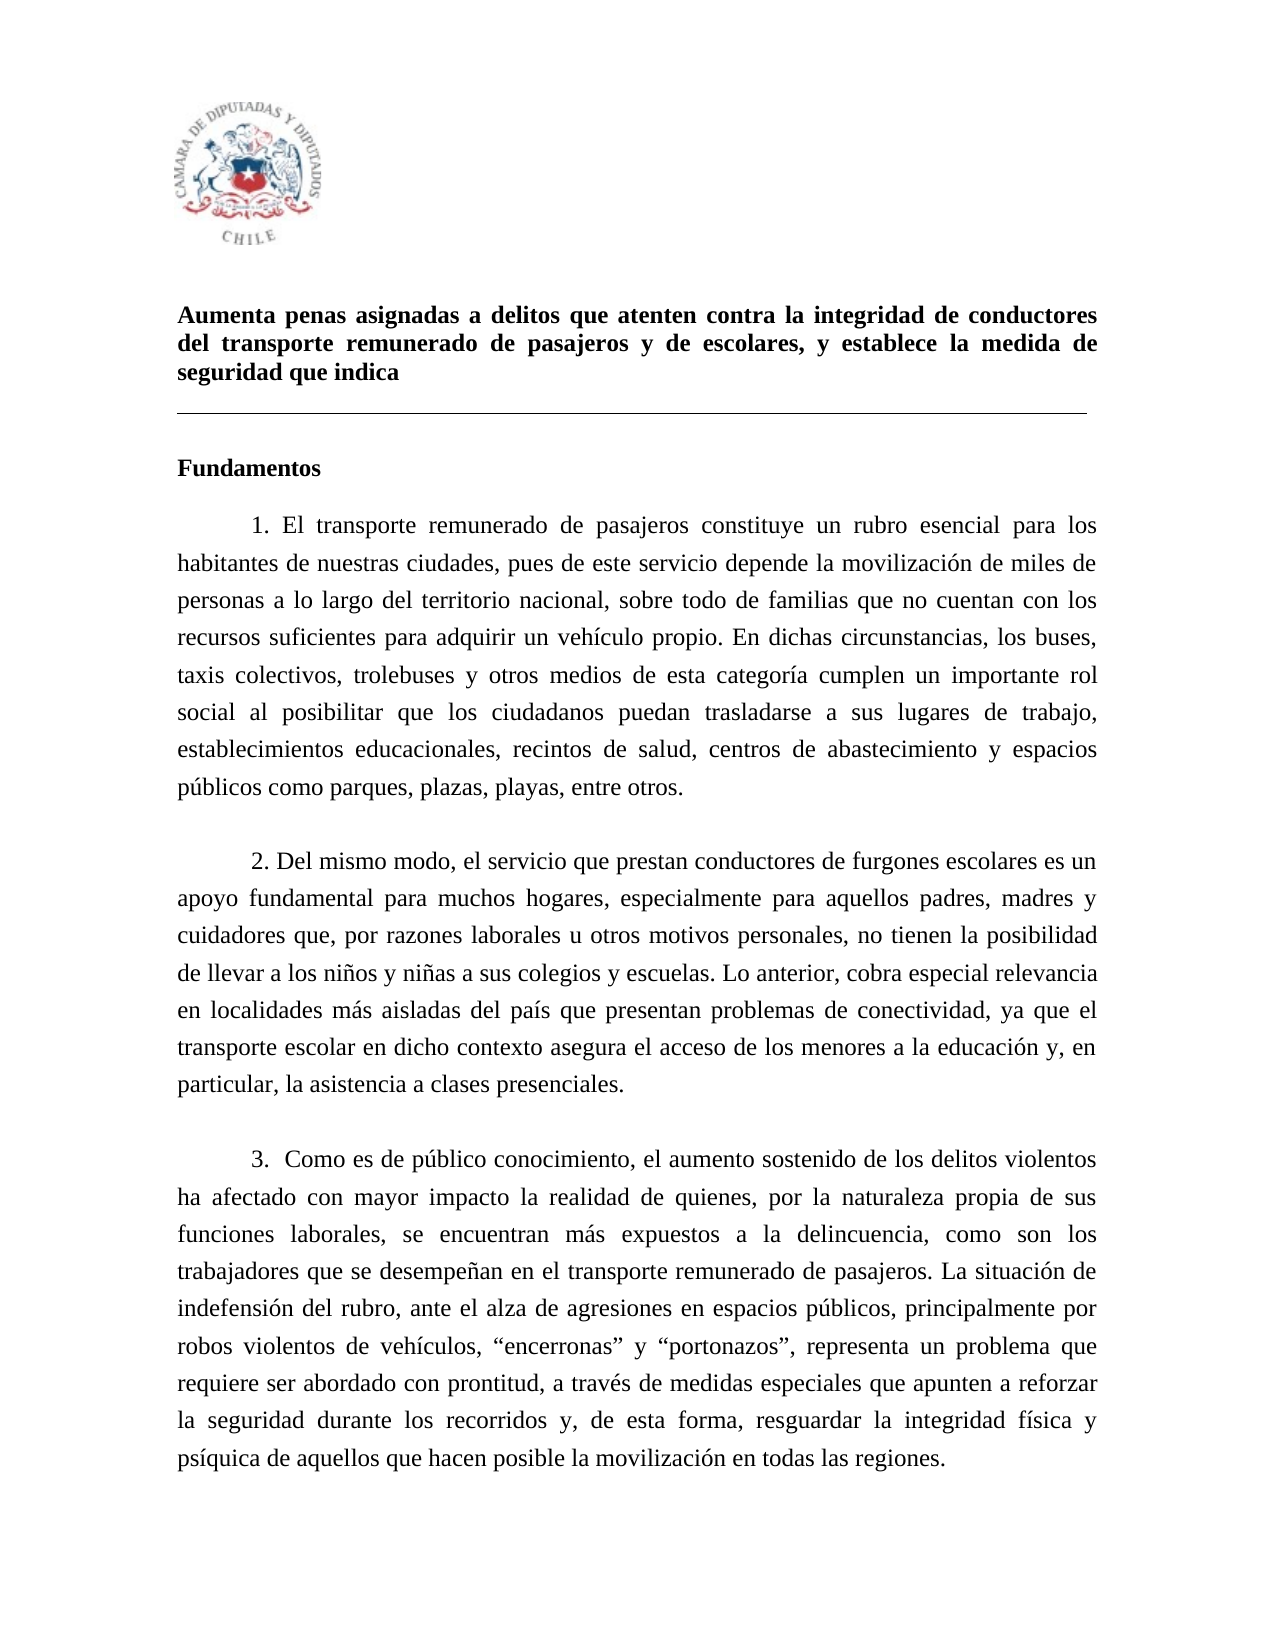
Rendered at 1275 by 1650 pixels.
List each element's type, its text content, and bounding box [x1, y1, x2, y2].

list El transporte remunerado de pasajeros constituye un rubro esencial para los habitantes de nuestras ciudades, pues de este servicio depende la movilización de miles de personas a lo largo del territorio nacional, sobre todo de familias que no cuentan con los recursos suficientes para adquirir un vehículo propio. En dichas circunstancias, los buses, taxis colectivos, trolebuses y otros medios de esta categoría cumplen un importante rol social al posibilitar que los ciudadanos puedan trasladarse a sus lugares de trabajo, establecimientos educacionales, recintos de salud, centros de abastecimiento y espacios públicos como parques, plazas, playas, entre otros. [177, 511, 1098, 800]
list Del mismo modo, el servicio que prestan conductores de furgones escolares es un apoyo fundamental para muchos hogares, especialmente para aquellos padres, madres y cuidadores que, por razones laborales u otros motivos personales, no tienen la posibilidad de llevar a los niños y niñas a sus colegios y escuelas. Lo anterior, cobra especial relevancia en localidades más aisladas del país que presentan problemas de conectividad, ya que el transporte escolar en dicho contexto asegura el acceso de los menores a la educación y, en particular, la asistencia a clases presenciales. [177, 846, 1098, 1098]
subtitle Aumenta penas asignadas a delitos que atenten contra la integridad de conductores del transporte remunerado de pasajeros y de escolares, y establece la medida de seguridad que indica [177, 300, 1098, 386]
picture [174, 102, 322, 245]
list Como es de público conocimiento, el aumento sostenido de los delitos violentos ha afectado con mayor impacto la realidad de quienes, por la naturaleza propia de sus funciones laborales, se encuentran más expuestos a la delincuencia, como son los trabajadores que se desempeñan en el transporte remunerado de pasajeros. La situación de indefensión del rubro, ante el alza de agresiones en espacios públicos, principalmente por robos violentos de vehículos, “encerronas” y “portonazos”, representa un problema que requiere ser abordado con prontitud, a través de medidas especiales que apunten a reforzar la seguridad durante los recorridos y, de esta forma, resguardar la integridad física y psíquica de aquellos que hacen posible la movilización en todas las regiones. [177, 1144, 1098, 1471]
text Fundamentos [177, 453, 1108, 482]
